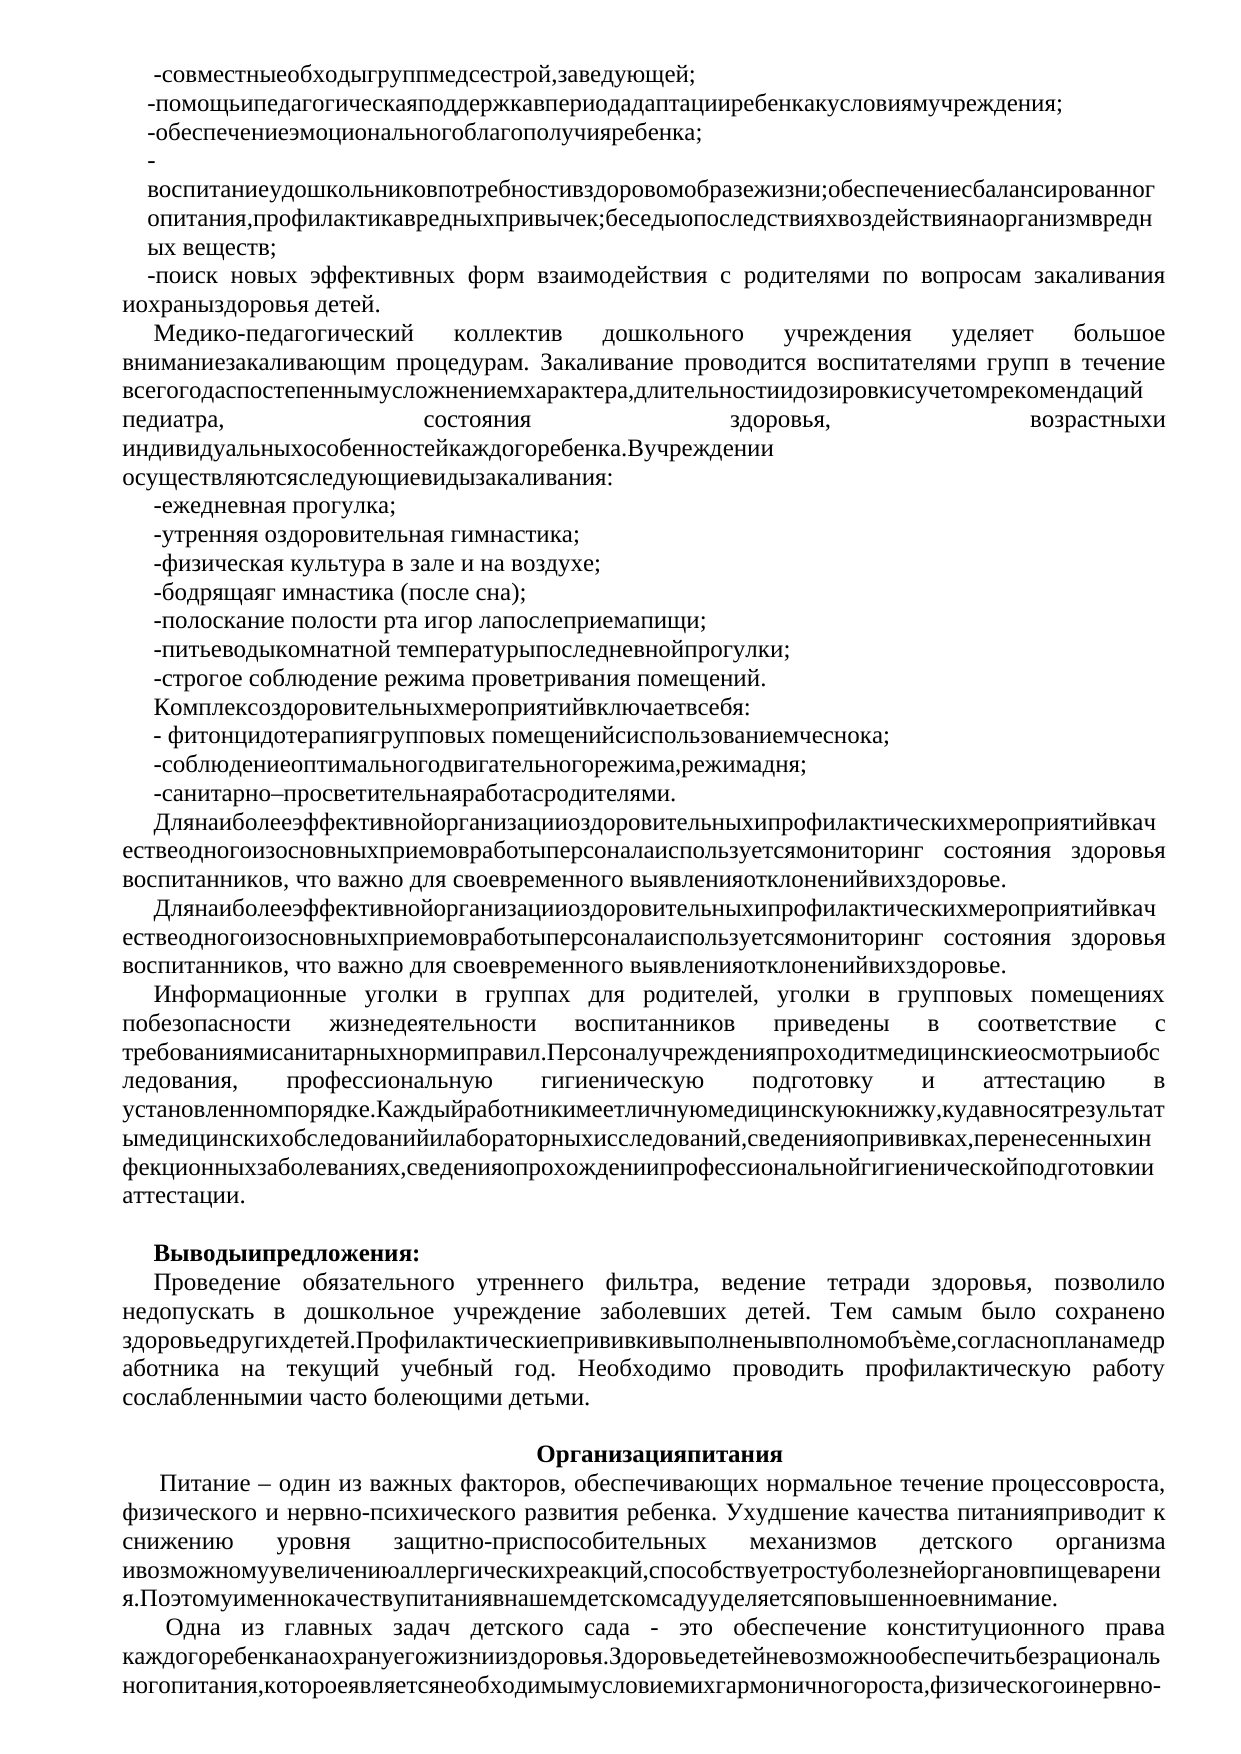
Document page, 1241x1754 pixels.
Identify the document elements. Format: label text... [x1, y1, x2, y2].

text Информационные уголки в группах для родителей, уголки в групповых помещениях побезопасности жизнедеятельности воспитанников приведены в соответствие с требованиямисанитарныхнормиправил.Персоналучрежденияпроходитмедицинскиеосмотрыиобследования, профессиональную гигиеническую подготовку и аттестацию в установленномпорядке.Каждыйработникимеетличнуюмедицинскуюкнижку,кудавносятрезультатымедицинскихобследованийилабораторныхисследований,сведенияопрививках,перенесенныхинфекционныхзаболеваниях,сведенияопрохождениипрофессиональнойгигиеническойподготовкии аттестации. [122, 979, 1166, 1209]
list фитонцидотерапиягрупповых помещенийсиспользованиемчеснока; [153, 721, 1166, 749]
text Длянаиболееэффективнойорганизацииоздоровительныхипрофилактическихмероприятийвкачествеодногоизосновныхприемовработыперсоналаиспользуетсямониторинг состояния здоровья воспитанников, что важно для своевременного выявленияотклоненийвихздоровье. [122, 807, 1166, 893]
text -поиск новых эффективных форм взаимодействия с родителями по вопросам закаливания иохраныздоровья детей. [122, 260, 1166, 318]
text Медико-педагогический коллектив дошкольного учреждения уделяет большое вниманиезакаливающим процедурам. Закаливание проводится воспитателями групп в течение всегогодаспостепеннымусложнениемхарактера,длительностиидозировкисучетомрекомендаций педиатра, состояния здоровья, возрастныхи индивидуальныхособенностейкаждогоребенка.Вучреждении осуществляютсяследующиевидызакаливания: [122, 318, 1166, 491]
text -питьеводыкомнатной температурыпоследневнойпрогулки; [153, 634, 1166, 663]
text Выводыипредложения: [153, 1239, 1166, 1267]
text -полоскание полости рта игор лапослеприемапищи; [153, 606, 1166, 634]
text -совместныеобходыгруппмедсестрой,заведующей; [153, 59, 1166, 88]
text -воспитаниеудошкольниковпотребностивздоровомобразежизни;обеспечениесбалансированногопитания,профилактикавредныхпривычек;беседыопоследствияхвоздействиянаорганизмвредных веществ; [147, 145, 1166, 260]
text -ежедневная прогулка; [153, 491, 1166, 519]
text Питание – один из важных факторов, обеспечивающих нормальное течение процессовроста, физического и нервно-психического развития ребенка. Ухудшение качества питанияприводит к снижению уровня защитно-приспособительных механизмов детского организма ивозможномуувеличениюаллергическихреакций,способствуетростуболезнейоргановпищеварения.Поэтомуименнокачествупитаниявнашемдетскомсадууделяетсяповышенноевнимание. [122, 1468, 1166, 1612]
text -санитарно–просветительнаяработасродителями. [153, 778, 1166, 807]
text -бодрящаяг имнастика (после сна); [153, 577, 1166, 606]
text Организацияпитания [153, 1440, 1166, 1468]
text Проведение обязательного утреннего фильтра, ведение тетради здоровья, позволило недопускать в дошкольное учреждение заболевших детей. Тем самым было сохранено здоровьедругихдетей.Профилактическиепрививкивыполненывполномобъѐме,согласнопланамедработника на текущий учебный год. Необходимо проводить профилактическую работу сослабленнымии часто болеющими детьми. [122, 1267, 1166, 1411]
text -соблюдениеоптимальногодвигательногорежима,режимадня; [153, 749, 1166, 778]
text -строгое соблюдение режима проветривания помещений. [153, 663, 1166, 692]
text -утренняя оздоровительная гимнастика; [153, 519, 1166, 548]
text -физическая культура в зале и на воздухе; [153, 548, 1166, 577]
text Комплексоздоровительныхмероприятийвключаетвсебя: [153, 692, 1166, 721]
text -помощьипедагогическаяподдержкавпериодадаптацииребенкакусловиямучреждения; [147, 88, 1166, 117]
text -обеспечениеэмоциональногоблагополучияребенка; [147, 117, 1166, 145]
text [122, 1612, 1166, 1698]
text Длянаиболееэффективнойорганизацииоздоровительныхипрофилактическихмероприятийвкачествеодногоизосновныхприемовработыперсоналаиспользуетсямониторинг состояния здоровья воспитанников, что важно для своевременного выявленияотклоненийвихздоровье. [122, 893, 1166, 979]
